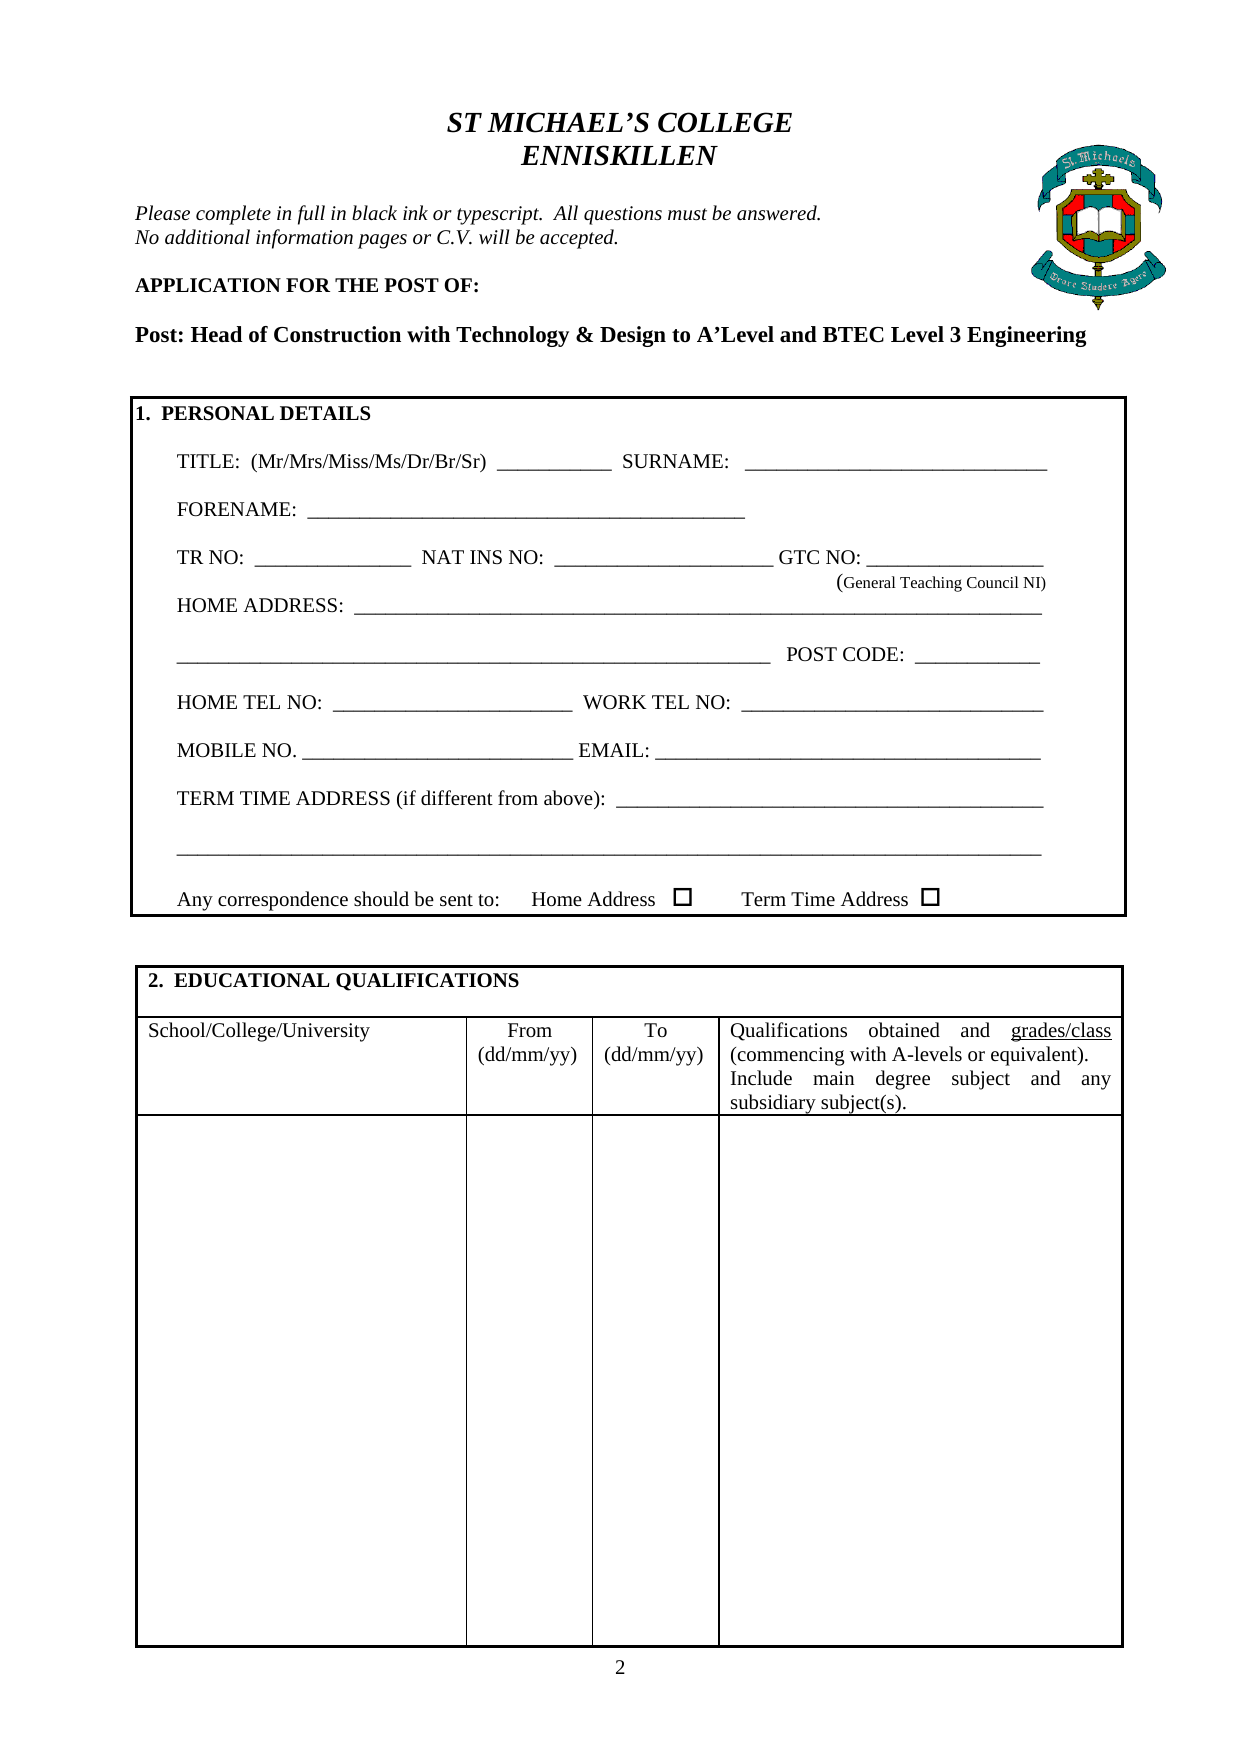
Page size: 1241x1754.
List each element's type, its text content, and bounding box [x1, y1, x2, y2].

table_cell To (dd/mm/yy) [593, 1018, 718, 1114]
text HOME ADDRESS: __________________________________________________________________ [135, 593, 1105, 617]
text Post: Head of Construction with Technology & Design to A’Level and BTEC Level 3 Engineering [135, 321, 1105, 347]
text ENNISKILLEN [135, 138, 1105, 172]
text No additional information pages or C.V. will be accepted. [135, 225, 1105, 249]
table_cell [467, 1116, 592, 1645]
picture [1023, 132, 1174, 321]
text TITLE: (Mr/Mrs/Miss/Ms/Dr/Br/Sr) ___________ SURNAME: _____________________________ [135, 449, 1105, 473]
text MOBILE NO. __________________________ EMAIL: _____________________________________ [135, 738, 1105, 762]
table_cell [138, 1116, 466, 1645]
table_cell [593, 1116, 718, 1645]
table_cell [138, 1018, 466, 1114]
text FORENAME: __________________________________________ [135, 497, 1105, 521]
text Any correspondence should be sent to: Home Address Term Time Address [133, 882, 1124, 914]
text (General Teaching Council NI) [135, 569, 1105, 593]
text TR NO: _______________ NAT INS NO: _____________________ GTC NO: _________________ [135, 545, 1105, 569]
table_cell Qualifications obtained and grades/class (commencing with A-levels or equivalent). Include main degree subject and any subsidiary subject(s). [720, 1018, 1121, 1114]
text HOME TEL NO: _______________________ WORK TEL NO: _____________________________ [135, 689, 1105, 714]
text ___________________________________________________________________________________ [135, 834, 1105, 858]
text TERM TIME ADDRESS (if different from above): _________________________________________ [135, 786, 1105, 810]
text APPLICATION FOR THE POST OF: [135, 273, 1105, 297]
text ST MICHAEL’S COLLEGE [135, 105, 1105, 138]
text 1. PERSONAL DETAILS [133, 399, 1124, 425]
table_cell [720, 1116, 1121, 1645]
text _________________________________________________________ POST CODE: ____________ [135, 641, 1105, 666]
text Please complete in full in black ink or typescript. All questions must be answered. [135, 201, 1105, 225]
table_cell From (dd/mm/yy) [467, 1018, 592, 1114]
table_header 2. EDUCATIONAL QUALIFICATIONS [138, 968, 1121, 1016]
